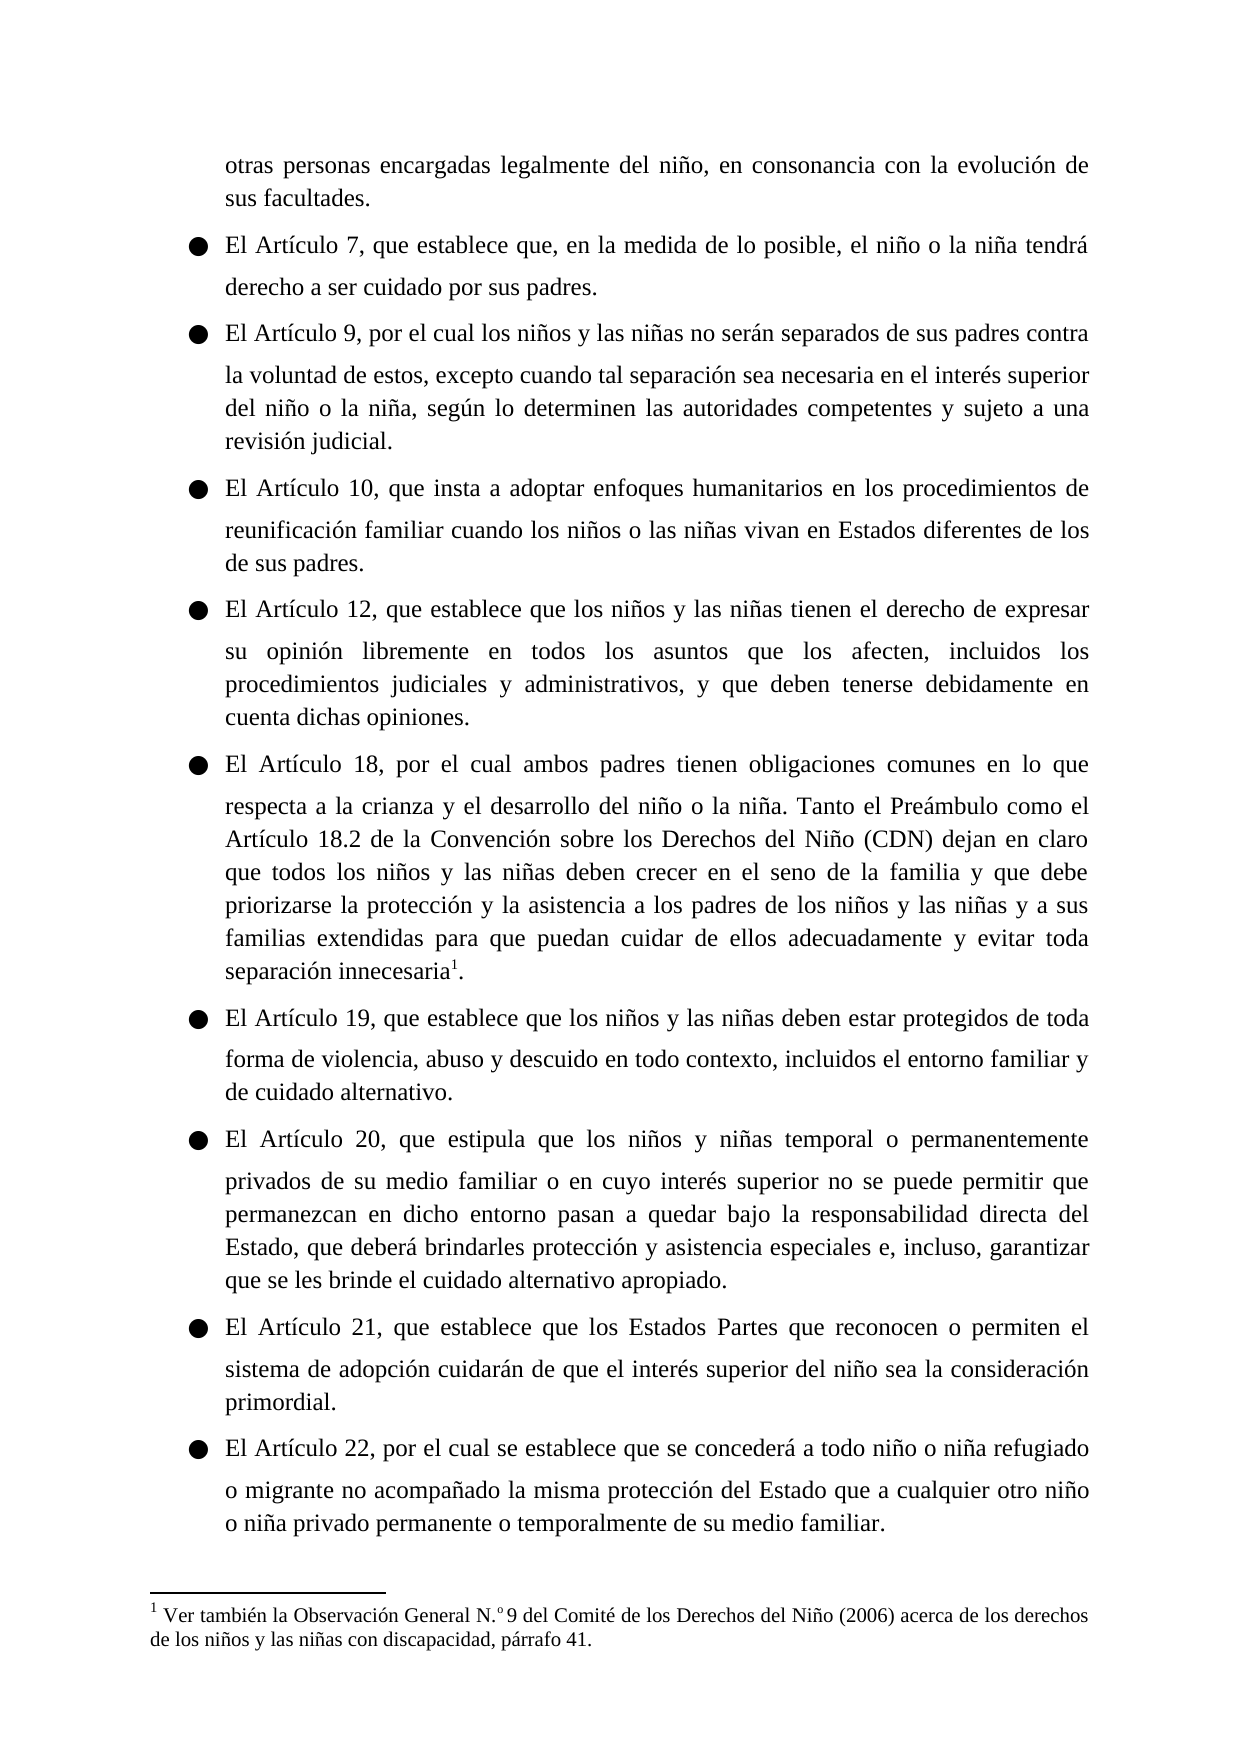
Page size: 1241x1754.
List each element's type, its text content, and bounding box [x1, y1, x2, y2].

list El Artículo 19, que establece que los niños y las niñas deben estar protegidos de toda forma de violencia, abuso y descuido en todo contexto, incluidos el entorno familiar y de cuidado alternativo. [187, 989, 1090, 1106]
list El Artículo 10, que insta a adoptar enfoques humanitarios en los procedimientos de reunificación familiar cuando los niños o las niñas vivan en Estados diferentes de los de sus padres. [187, 459, 1090, 576]
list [187, 150, 1090, 212]
list El Artículo 9, por el cual los niños y las niñas no serán separados de sus padres contra la voluntad de estos, excepto cuando tal separación sea necesaria en el interés superior del niño o la niña, según lo determinen las autoridades competentes y sujeto a una revisión judicial. [187, 304, 1090, 455]
list El Artículo 18, por el cual ambos padres tienen obligaciones comunes en lo que respecta a la crianza y el desarrollo del niño o la niña. Tanto el Preámbulo como el Artículo 18.2 de la Convención sobre los Derechos del Niño (CDN) dejan en claro que todos los niños y las niñas deben crecer en el seno de la familia y que debe priorizarse la protección y la asistencia a los padres de los niños y las niñas y a sus familias extendidas para que puedan cuidar de ellos adecuadamente y evitar toda separación innecesaria. [187, 735, 1090, 985]
list El Artículo 20, que estipula que los niños y niñas temporal o permanentemente privados de su medio familiar o en cuyo interés superior no se puede permitir que permanezcan en dicho entorno pasan a quedar bajo la responsabilidad directa del Estado, que deberá brindarles protección y asistencia especiales e, incluso, garantizar que se les brinde el cuidado alternativo apropiado. [187, 1111, 1090, 1294]
list El Artículo 12, que establece que los niños y las niñas tienen el derecho de expresar su opinión libremente en todos los asuntos que los afecten, incluidos los procedimientos judiciales y administrativos, y que deben tenerse debidamente en cuenta dichas opiniones. [187, 581, 1090, 731]
list El Artículo 22, por el cual se establece que se concederá a todo niño o niña refugiado o migrante no acompañado la misma protección del Estado que a cualquier otro niño o niña privado permanente o temporalmente de su medio familiar. [187, 1420, 1090, 1537]
list El Artículo 21, que establece que los Estados Partes que reconocen o permiten el sistema de adopción cuidarán de que el interés superior del niño sea la consideración primordial. [187, 1298, 1090, 1415]
list El Artículo 7, que establece que, en la medida de lo posible, el niño o la niña tendrá derecho a ser cuidado por sus padres. [187, 216, 1090, 300]
